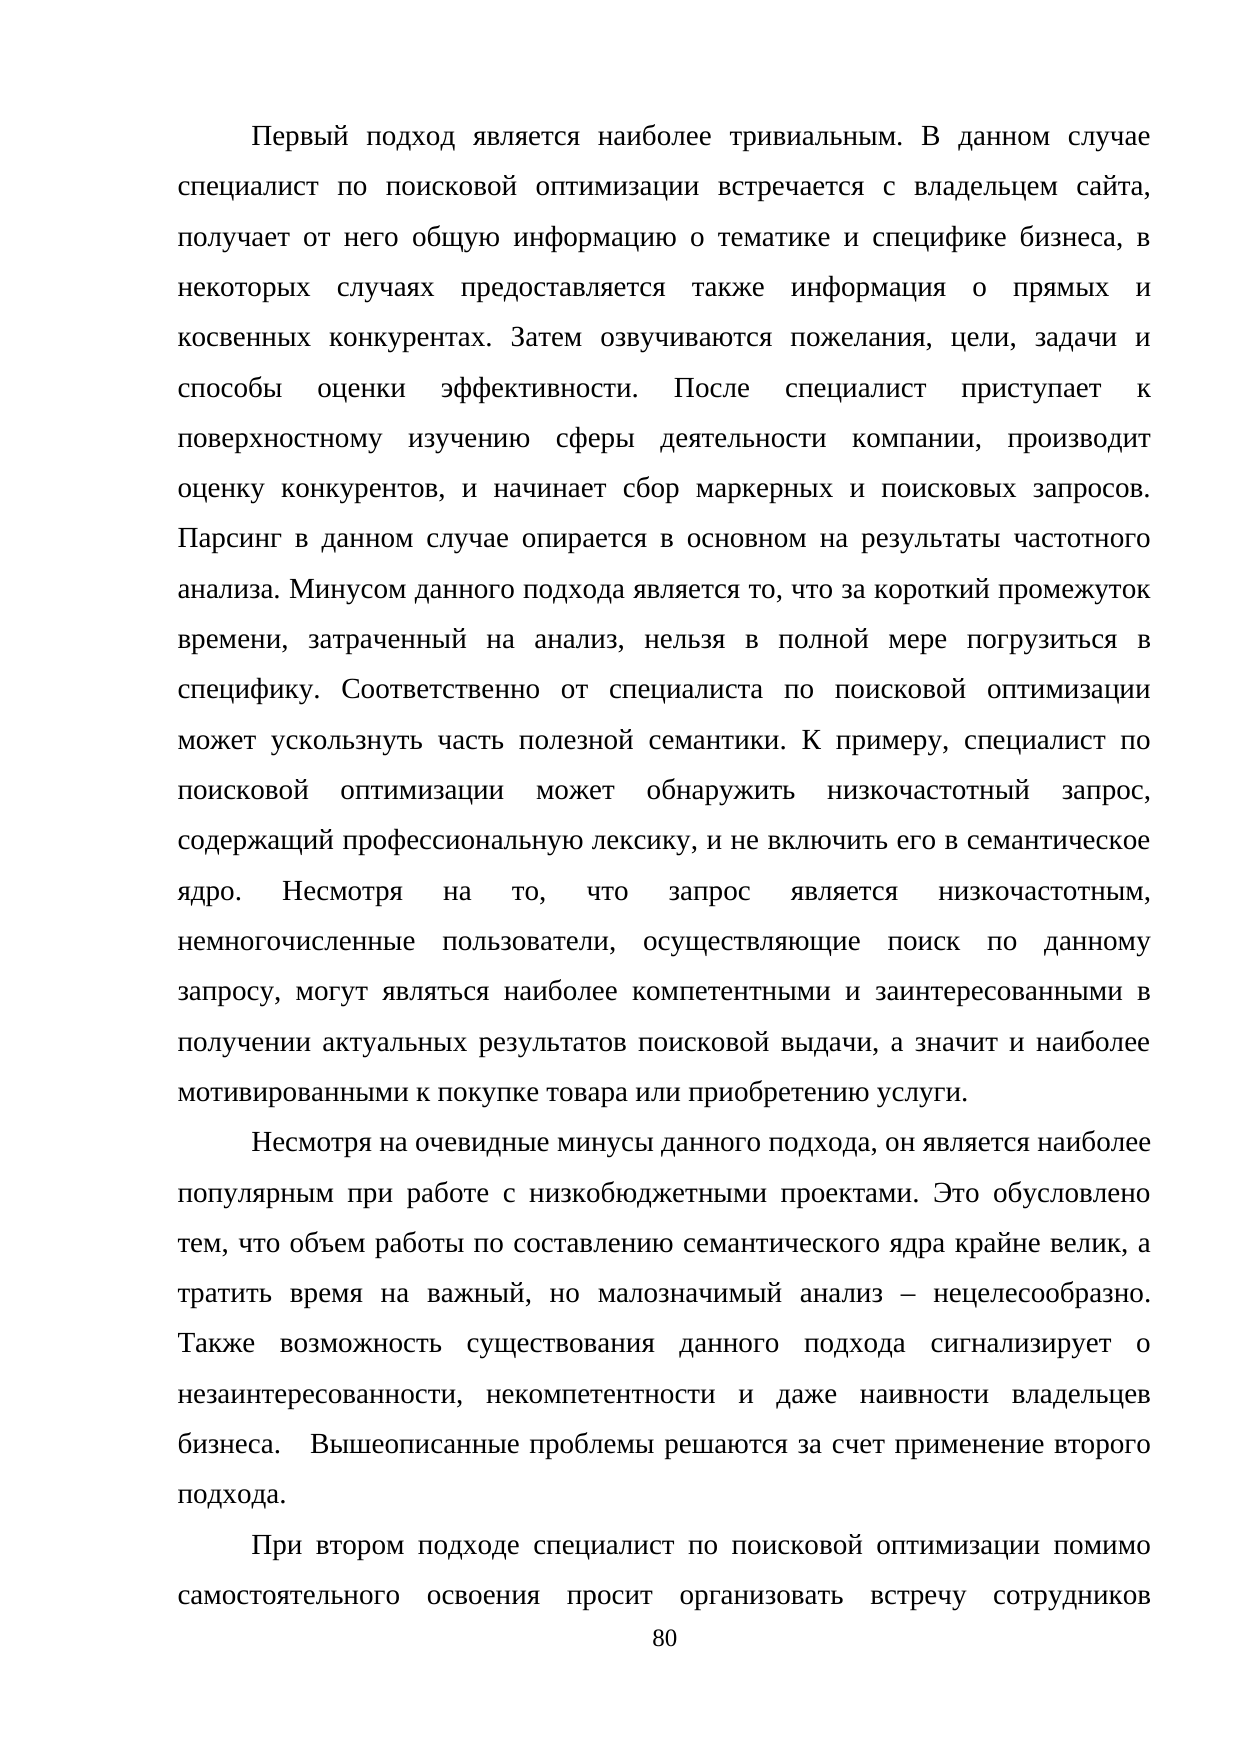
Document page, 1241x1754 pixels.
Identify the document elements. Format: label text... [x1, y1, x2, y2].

text Несмотря на очевидные минусы данного подхода, он является наиболее популярным при работе с низкобюджетными проектами. Это обусловлено тем, что объем работы по составлению семантического ядра крайне велик, а тратить время на важный, но малозначимый анализ – нецелесообразно. Также возможность существования данного подхода сигнализирует о незаинтересованности, некомпетентности и даже наивности владельцев бизнеса. Вышеописанные проблемы решаются за счет применение второго подхода. [177, 1124, 1152, 1510]
text Первый подход является наиболее тривиальным. В данном случае специалист по поисковой оптимизации встречается с владельцем сайта, получает от него общую информацию о тематике и специфике бизнеса, в некоторых случаях предоставляется также информация о прямых и косвенных конкурентах. Затем озвучиваются пожелания, цели, задачи и способы оценки эффективности. После специалист приступает к поверхностному изучению сферы деятельности компании, производит оценку конкурентов, и начинает сбор маркерных и поисковых запросов. Парсинг в данном случае опирается в основном на результаты частотного анализа. Минусом данного подхода является то, что за короткий промежуток времени, затраченный на анализ, нельзя в полной мере погрузиться в специфику. Соответственно от специалиста по поисковой оптимизации может ускользнуть часть полезной семантики. К примеру, специалист по поисковой оптимизации может обнаружить низкочастотный запрос, содержащий профессиональную лексику, и не включить его в семантическое ядро. Несмотря на то, что запрос является низкочастотным, немногочисленные пользователи, осуществляющие поиск по данному запросу, могут являться наиболее компетентными и заинтересованными в получении актуальных результатов поисковой выдачи, а значит и наиболее мотивированными к покупке товара или приобретению услуги. [177, 118, 1152, 1108]
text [177, 1527, 1152, 1611]
